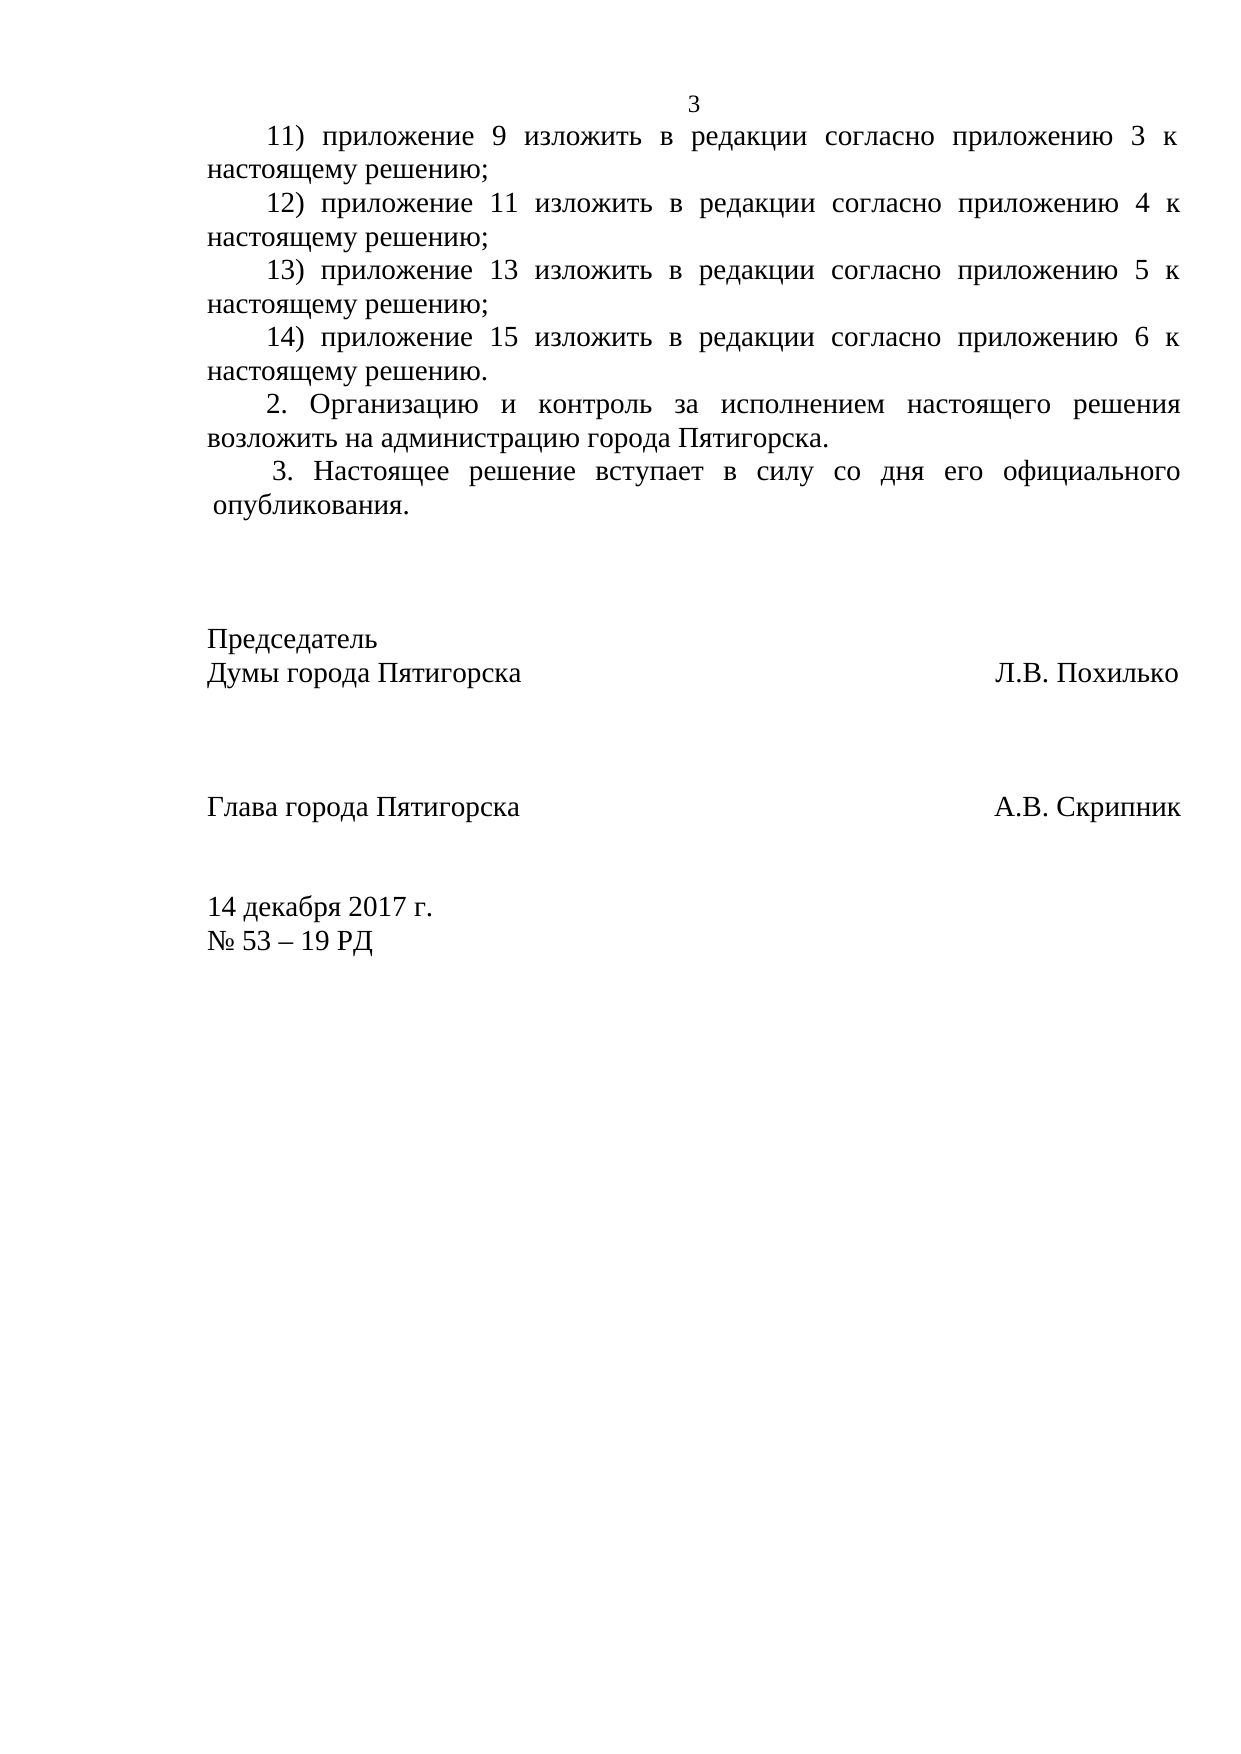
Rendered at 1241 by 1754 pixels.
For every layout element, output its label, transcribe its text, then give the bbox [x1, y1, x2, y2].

text 13) приложение 13 изложить в редакции согласно приложению 5 к настоящему решению; [207, 252, 1181, 319]
text № 53 – 19 РД [207, 923, 1181, 957]
text 14 декабря 2017 г. [207, 889, 1181, 923]
text Глава города Пятигорска А.В. Скрипник [207, 789, 1181, 822]
text Председатель [207, 621, 1181, 655]
text 14) приложение 15 изложить в редакции согласно приложению 6 к настоящему решению. [207, 319, 1181, 386]
text 12) приложение 11 изложить в редакции согласно приложению 4 к настоящему решению; [207, 185, 1181, 252]
text Думы города Пятигорска Л.В. Похилько [207, 655, 1181, 688]
text 11) приложение 9 изложить в редакции согласно приложению 3 к настоящему решению; [207, 118, 1181, 185]
text 2. Организацию и контроль за исполнением настоящего решения возложить на администрацию города Пятигорска. [207, 386, 1182, 453]
text 3. Настоящее решение вступает в силу со дня его официального опубликования. [213, 453, 1182, 521]
